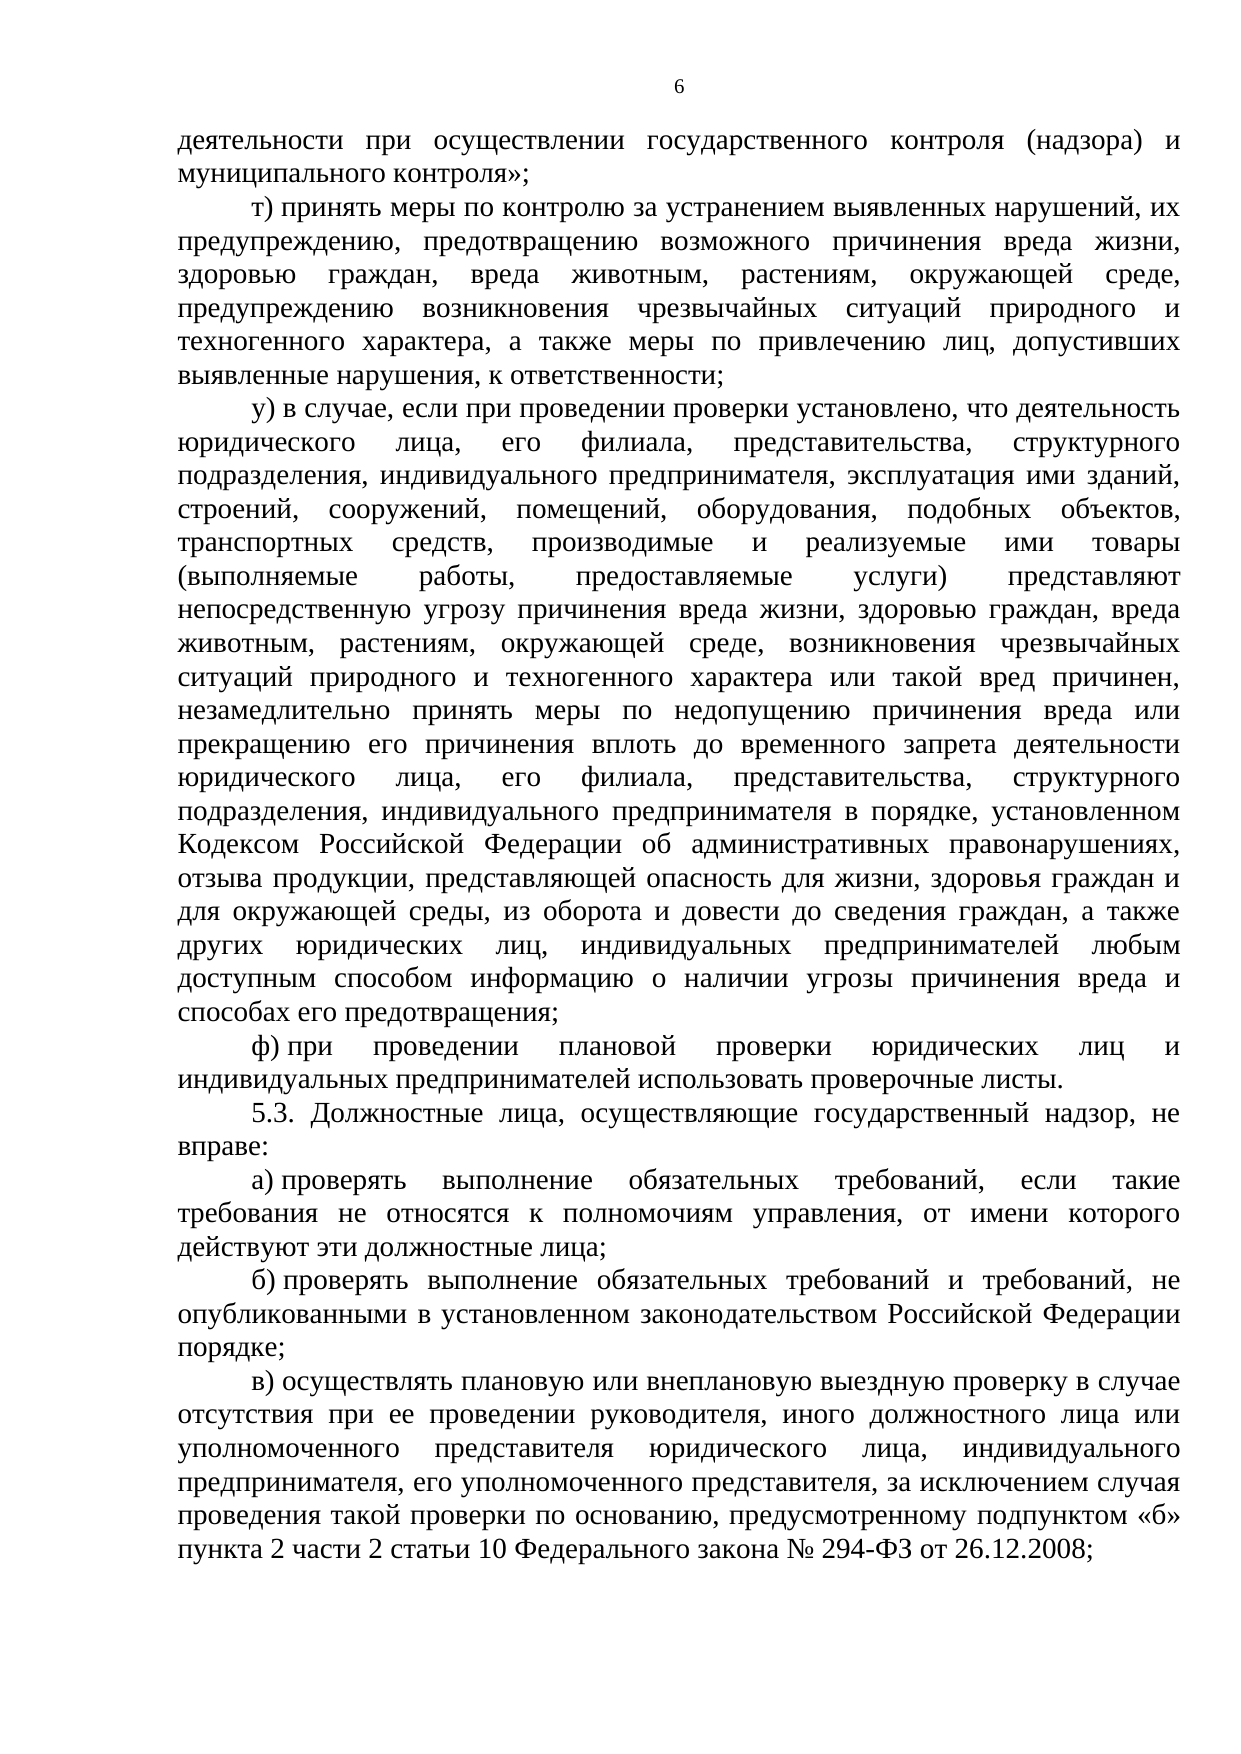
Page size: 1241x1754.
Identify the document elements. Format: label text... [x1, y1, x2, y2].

text в) осуществлять плановую или внеплановую выездную проверку в случае отсутствия при ее проведении руководителя, иного должностного лица или уполномоченного представителя юридического лица, индивидуального предпринимателя, его уполномоченного представителя, за исключением случая проведения такой проверки по основанию, предусмотренному подпунктом «б» пункта 2 части 2 статьи 10 Федерального закона № 294-ФЗ от 26.12.2008; [177, 1363, 1181, 1564]
text у) в случае, если при проведении проверки установлено, что деятельность юридического лица, его филиала, представительства, структурного подразделения, индивидуального предпринимателя, эксплуатация ими зданий, строений, сооружений, помещений, оборудования, подобных объектов, транспортных средств, производимые и реализуемые ими товары (выполняемые работы, предоставляемые услуги) представляют непосредственную угрозу причинения вреда жизни, здоровью граждан, вреда животным, растениям, окружающей среде, возникновения чрезвычайных ситуаций природного и техногенного характера или такой вред причинен, незамедлительно принять меры по недопущению причинения вреда или прекращению его причинения вплоть до временного запрета деятельности юридического лица, его филиала, представительства, структурного подразделения, индивидуального предпринимателя в порядке, установленном Кодексом Российской Федерации об административных правонарушениях, отзыва продукции, представляющей опасность для жизни, здоровья граждан и для окружающей среды, из оборота и довести до сведения граждан, а также других юридических лиц, индивидуальных предпринимателей любым доступным способом информацию о наличии угрозы причинения вреда и способах его предотвращения; [177, 390, 1181, 1028]
text б) проверять выполнение обязательных требований и требований, не опубликованными в установленном законодательством Российской Федерации порядке; [177, 1262, 1181, 1363]
text а) проверять выполнение обязательных требований, если такие требования не относятся к полномочиям управления, от имени которого действуют эти должностные лица; [177, 1162, 1181, 1262]
text т) принять меры по контролю за устранением выявленных нарушений, их предупреждению, предотвращению возможного причинения вреда жизни, здоровью граждан, вреда животным, растениям, окружающей среде, предупреждению возникновения чрезвычайных ситуаций природного и техногенного характера, а также меры по привлечению лиц, допустивших выявленные нарушения, к ответственности; [177, 189, 1181, 390]
text ф) при проведении плановой проверки юридических лиц и индивидуальных предпринимателей использовать проверочные листы. [177, 1028, 1181, 1095]
text 5.3. Должностные лица, осуществляющие государственный надзор, не вправе: [177, 1095, 1181, 1162]
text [177, 122, 1181, 189]
